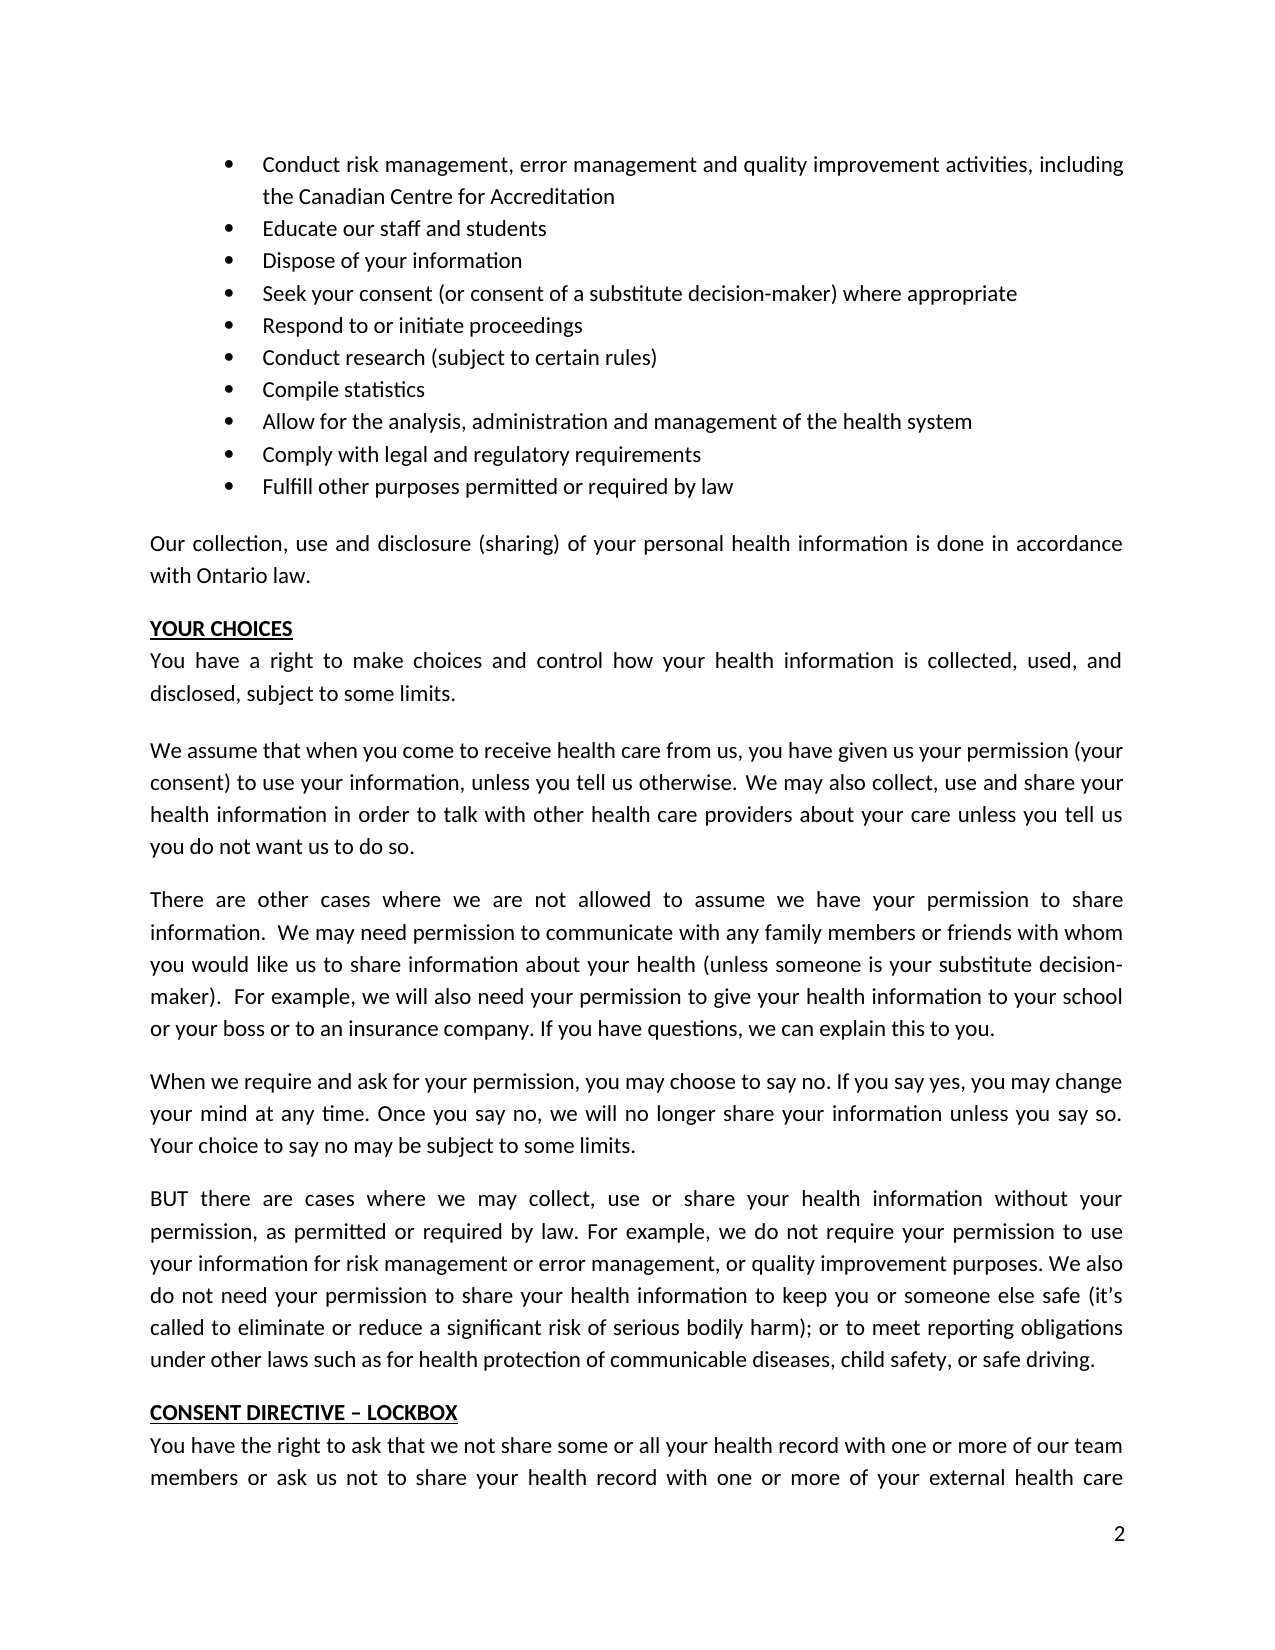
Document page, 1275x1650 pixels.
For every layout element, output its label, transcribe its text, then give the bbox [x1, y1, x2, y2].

text You have a right to make choices and control how your health information is collected, used, and disclosed, subject to some limits. [150, 646, 1125, 707]
text We assume that when you come to receive health care from us, you have given us your permission (your consent) to use your information, unless you tell us otherwise. We may also collect, use and share your health information in order to talk with other health care providers about your care unless you tell us you do not want us to do so. [150, 736, 1125, 860]
list Conduct research (subject to certain rules) [225, 343, 1125, 371]
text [150, 1431, 1125, 1491]
list Seek your consent (or consent of a substitute decision-maker) where appropriate [225, 279, 1125, 307]
text Our collection, use and disclosure (sharing) of your personal health information is done in accordance with Ontario law. [150, 529, 1125, 589]
text YOUR CHOICES [150, 614, 1125, 642]
list Fulfill other purposes permitted or required by law [225, 472, 1125, 500]
list Educate our staff and students [225, 214, 1125, 242]
list Compile statistics [225, 375, 1125, 403]
list Conduct risk management, error management and quality improvement activities, including the Canadian Centre for Accreditation [225, 150, 1125, 210]
list Respond to or initiate proceedings [225, 311, 1125, 339]
text BUT there are cases where we may collect, use or share your health information without your permission, as permitted or required by law. For example, we do not require your permission to use your information for risk management or error management, or quality improvement purposes. We also do not need your permission to share your health information to keep you or someone else safe (it’s called to eliminate or reduce a significant risk of serious bodily harm); or to meet reporting obligations under other laws such as for health protection of communicable diseases, child safety, or safe driving. [150, 1184, 1125, 1373]
list Comply with legal and regulatory requirements [225, 440, 1125, 468]
text CONSENT DIRECTIVE – LOCKBOX [150, 1398, 1125, 1427]
text When we require and ask for your permission, you may choose to say no. If you say yes, you may change your mind at any time. Once you say no, we will no longer share your information unless you say so. Your choice to say no may be subject to some limits. [150, 1067, 1125, 1159]
list Allow for the analysis, administration and management of the health system [225, 407, 1125, 436]
text There are other cases where we are not allowed to assume we have your permission to share information. We may need permission to communicate with any family members or friends with whom you would like us to share information about your health (unless someone is your substitute decision-maker). For example, we will also need your permission to give your health information to your school or your boss or to an insurance company. If you have questions, we can explain this to you. [150, 885, 1125, 1042]
list Dispose of your information [225, 247, 1125, 274]
